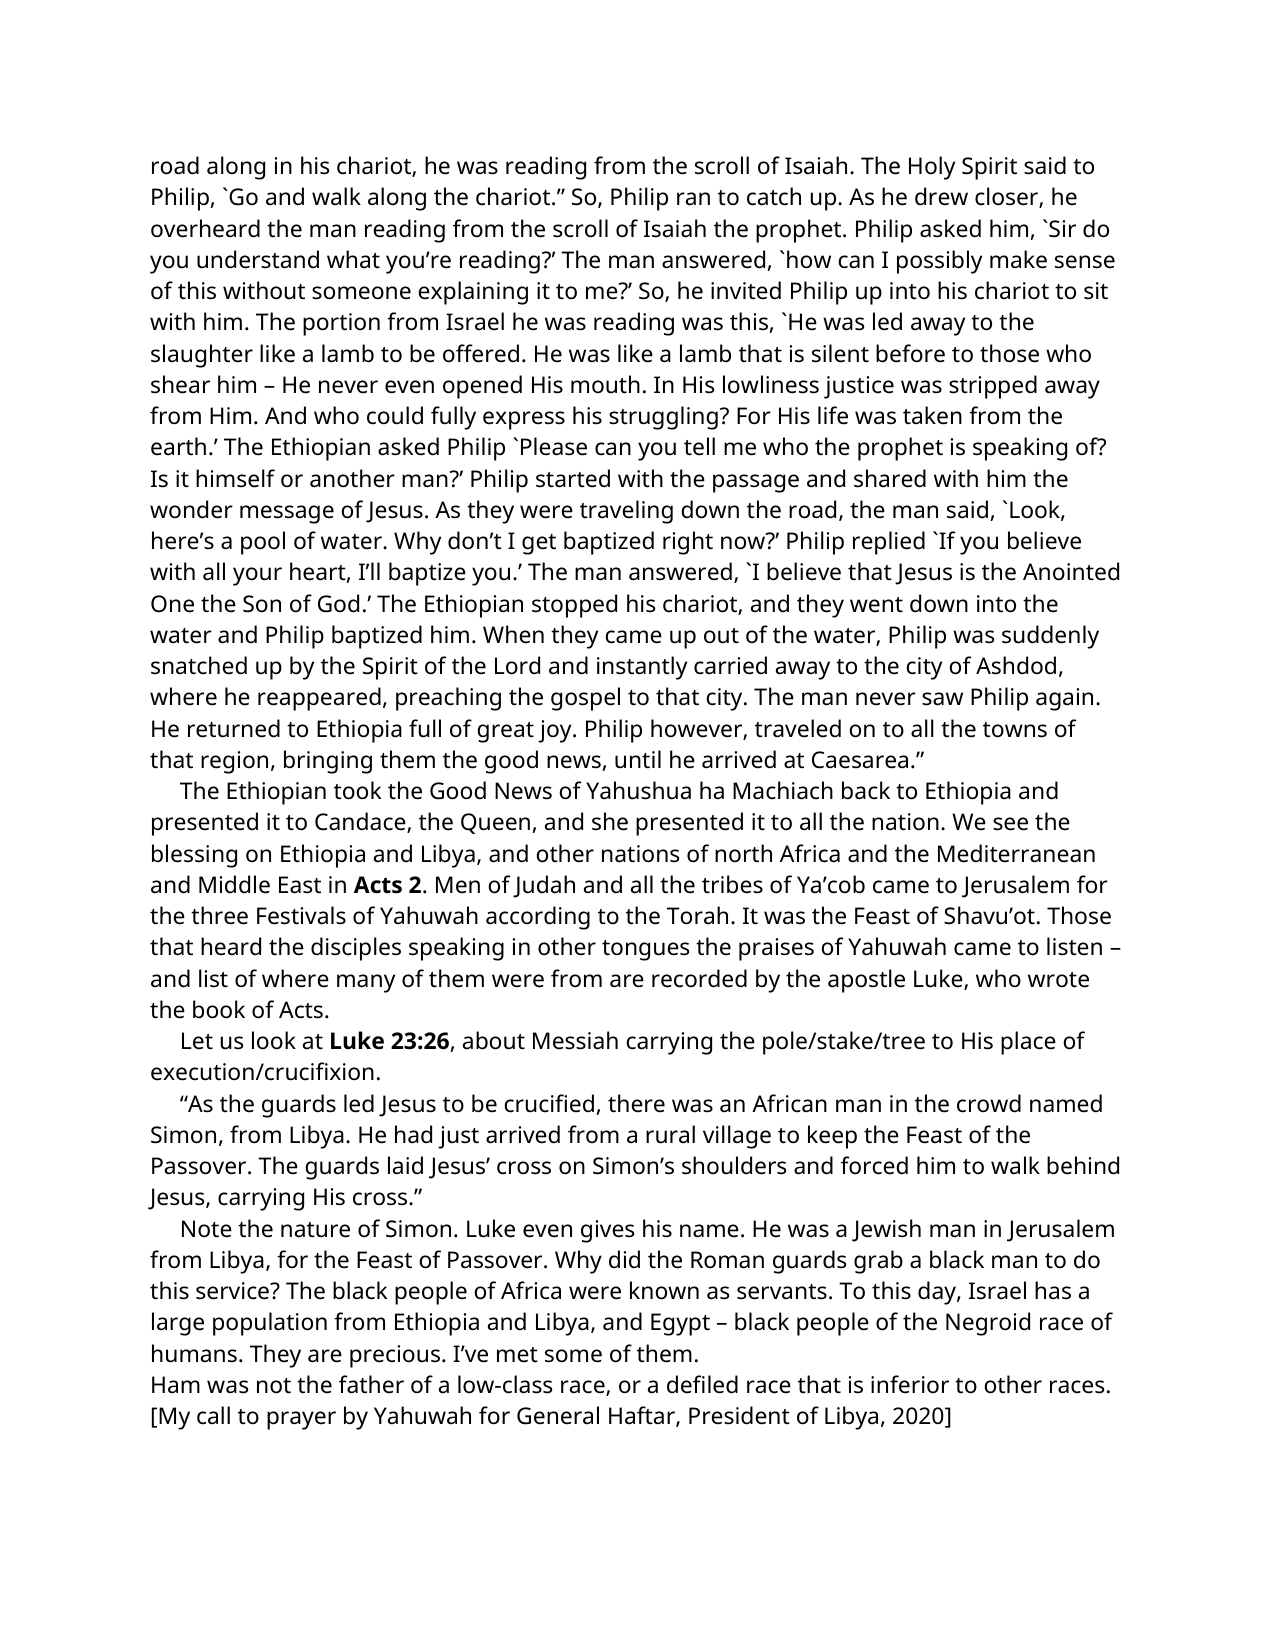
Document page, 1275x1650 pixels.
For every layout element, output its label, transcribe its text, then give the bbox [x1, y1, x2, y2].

text Let us look at Luke 23:26, about Messiah carrying the pole/stake/tree to His place of execution/crucifixion. [150, 1025, 1125, 1087]
text “As the guards led Jesus to be crucified, there was an African man in the crowd named Simon, from Libya. He had just arrived from a rural village to keep the Feast of the Passover. The guards laid Jesus’ cross on Simon’s shoulders and forced him to walk behind Jesus, carrying His cross.” [150, 1087, 1125, 1212]
text The Ethiopian took the Good News of Yahushua ha Machiach back to Ethiopia and presented it to Candace, the Queen, and she presented it to all the nation. We see the blessing on Ethiopia and Libya, and other nations of north Africa and the Mediterranean and Middle East in Acts 2. Men of Judah and all the tribes of Ya’cob came to Jerusalem for the three Festivals of Yahuwah according to the Torah. It was the Feast of Shavu’ot. Those that heard the disciples speaking in other tongues the praises of Yahuwah came to listen – and list of where many of them were from are recorded by the apostle Luke, who wrote the book of Acts. [150, 775, 1125, 1025]
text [150, 150, 1125, 775]
text Ham was not the father of a low-class race, or a defiled race that is inferior to other races. [My call to prayer by Yahuwah for General Haftar, President of Libya, 2020] [150, 1369, 1125, 1431]
text Note the nature of Simon. Luke even gives his name. He was a Jewish man in Jerusalem from Libya, for the Feast of Passover. Why did the Roman guards grab a black man to do this service? The black people of Africa were known as servants. To this day, Israel has a large population from Ethiopia and Libya, and Egypt – black people of the Negroid race of humans. They are precious. I’ve met some of them. [150, 1212, 1125, 1369]
